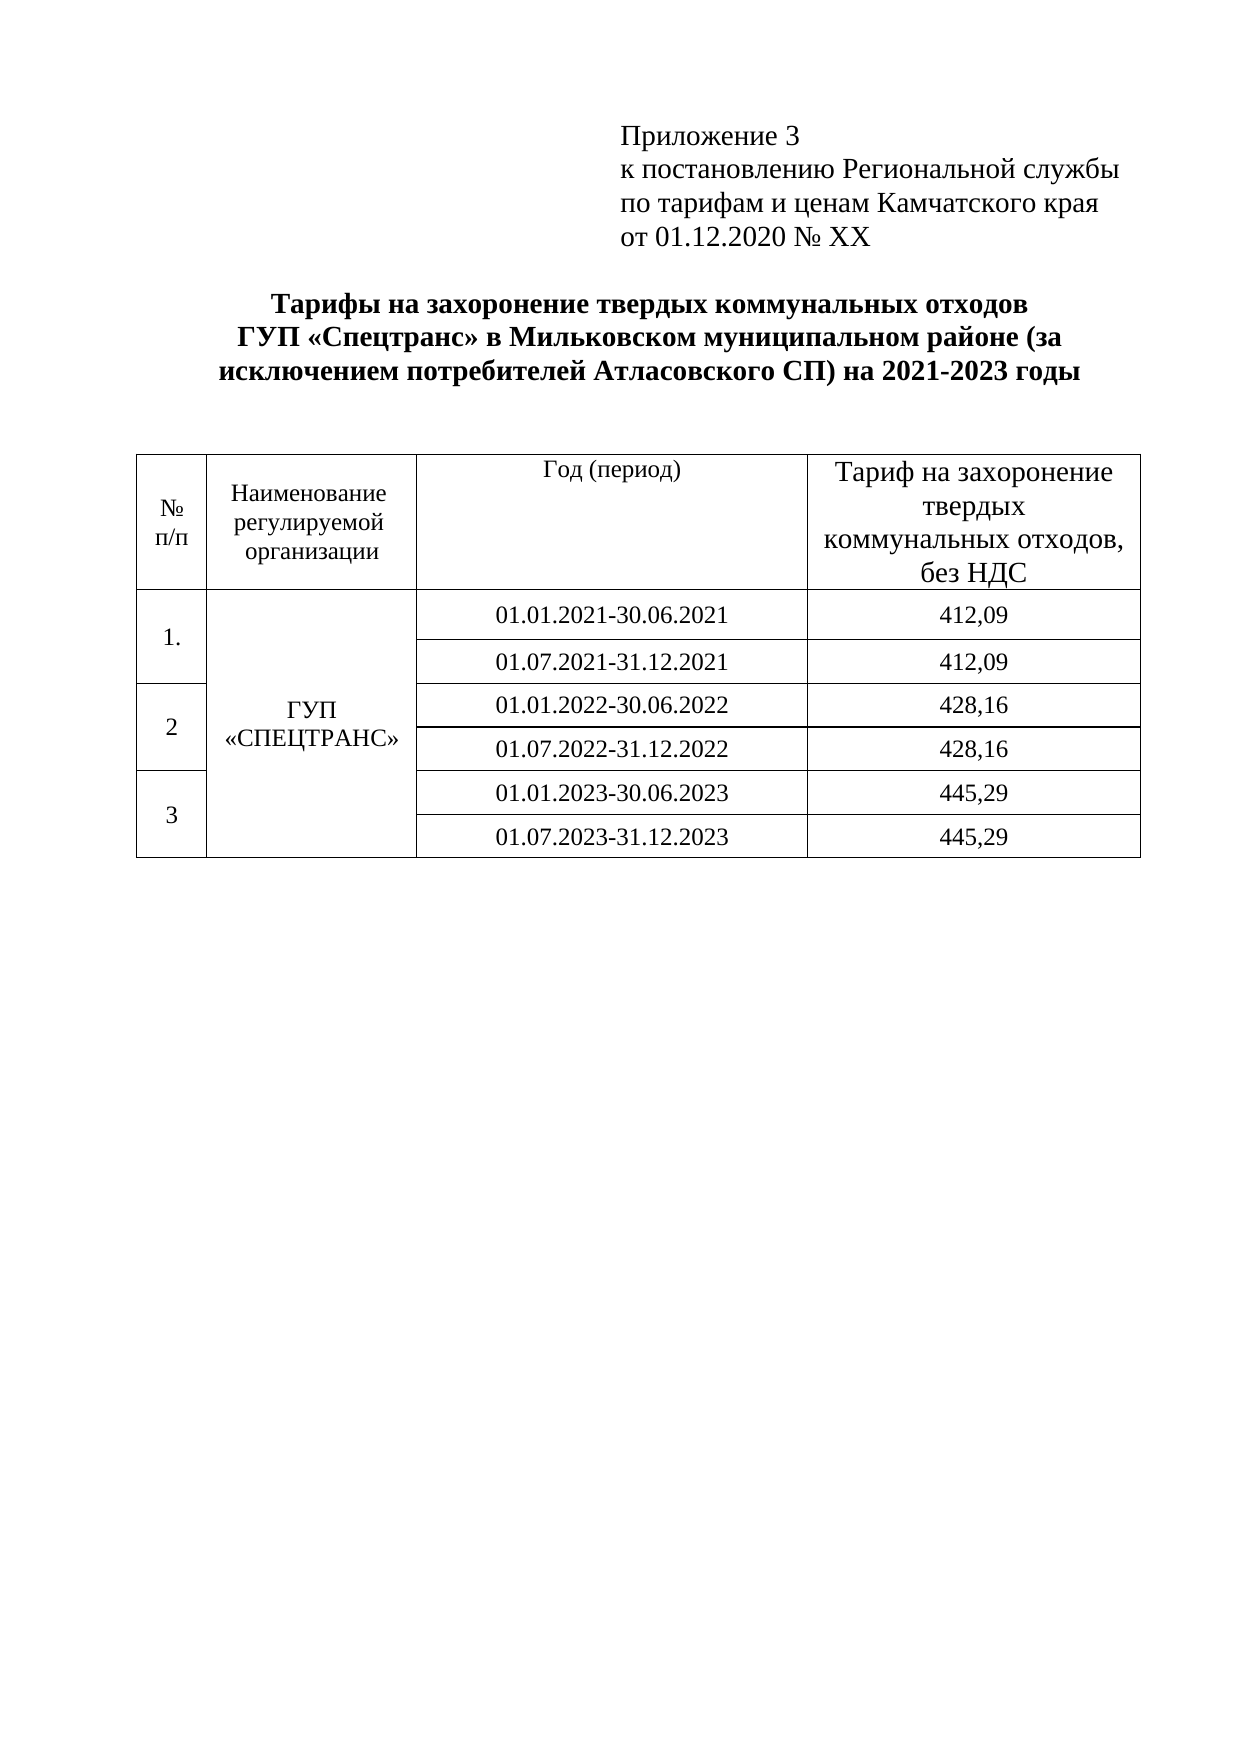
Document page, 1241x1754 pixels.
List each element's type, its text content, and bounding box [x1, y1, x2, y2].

table_cell 01.01.2022-30.06.2022 [417, 684, 807, 726]
table_cell 2 [137, 684, 206, 770]
table_header Наименование регулируемой организации [207, 455, 416, 589]
table_cell 412,09 [808, 640, 1140, 683]
table_cell 1. [137, 590, 206, 683]
table_cell 445,29 [808, 815, 1140, 857]
table_cell 428,16 [808, 728, 1140, 770]
table_cell 01.01.2021-30.06.2021 [417, 590, 807, 639]
text от 01.12.2020 № ХХ [620, 219, 1152, 252]
table_cell 01.01.2023-30.06.2023 [417, 771, 807, 814]
table_header Год (период) [417, 455, 807, 589]
table_cell 3 [137, 771, 206, 857]
text Приложение 3 [620, 118, 1152, 152]
table_header Тариф на захоронение твердых коммунальных отходов, без НДС [808, 455, 1140, 589]
table_cell 01.07.2021-31.12.2021 [417, 640, 807, 683]
table_cell ГУП «СПЕЦТРАНС» [207, 590, 416, 857]
text по тарифам и ценам Камчатского края [620, 185, 1152, 219]
table_cell 428,16 [808, 684, 1140, 726]
table_cell 412,09 [808, 590, 1140, 639]
text ГУП «Спецтранс» в Мильковском муниципальном районе (за исключением потребителей Атласовского СП) на 2021-2023 годы [148, 319, 1152, 386]
table_cell 01.07.2023-31.12.2023 [417, 815, 807, 857]
table_cell 445,29 [808, 771, 1140, 814]
table_cell 01.07.2022-31.12.2022 [417, 728, 807, 770]
table_header № п/п [137, 455, 206, 589]
text к постановлению Региональной службы [620, 152, 1152, 185]
text Тарифы на захоронение твердых коммунальных отходов [148, 286, 1152, 319]
